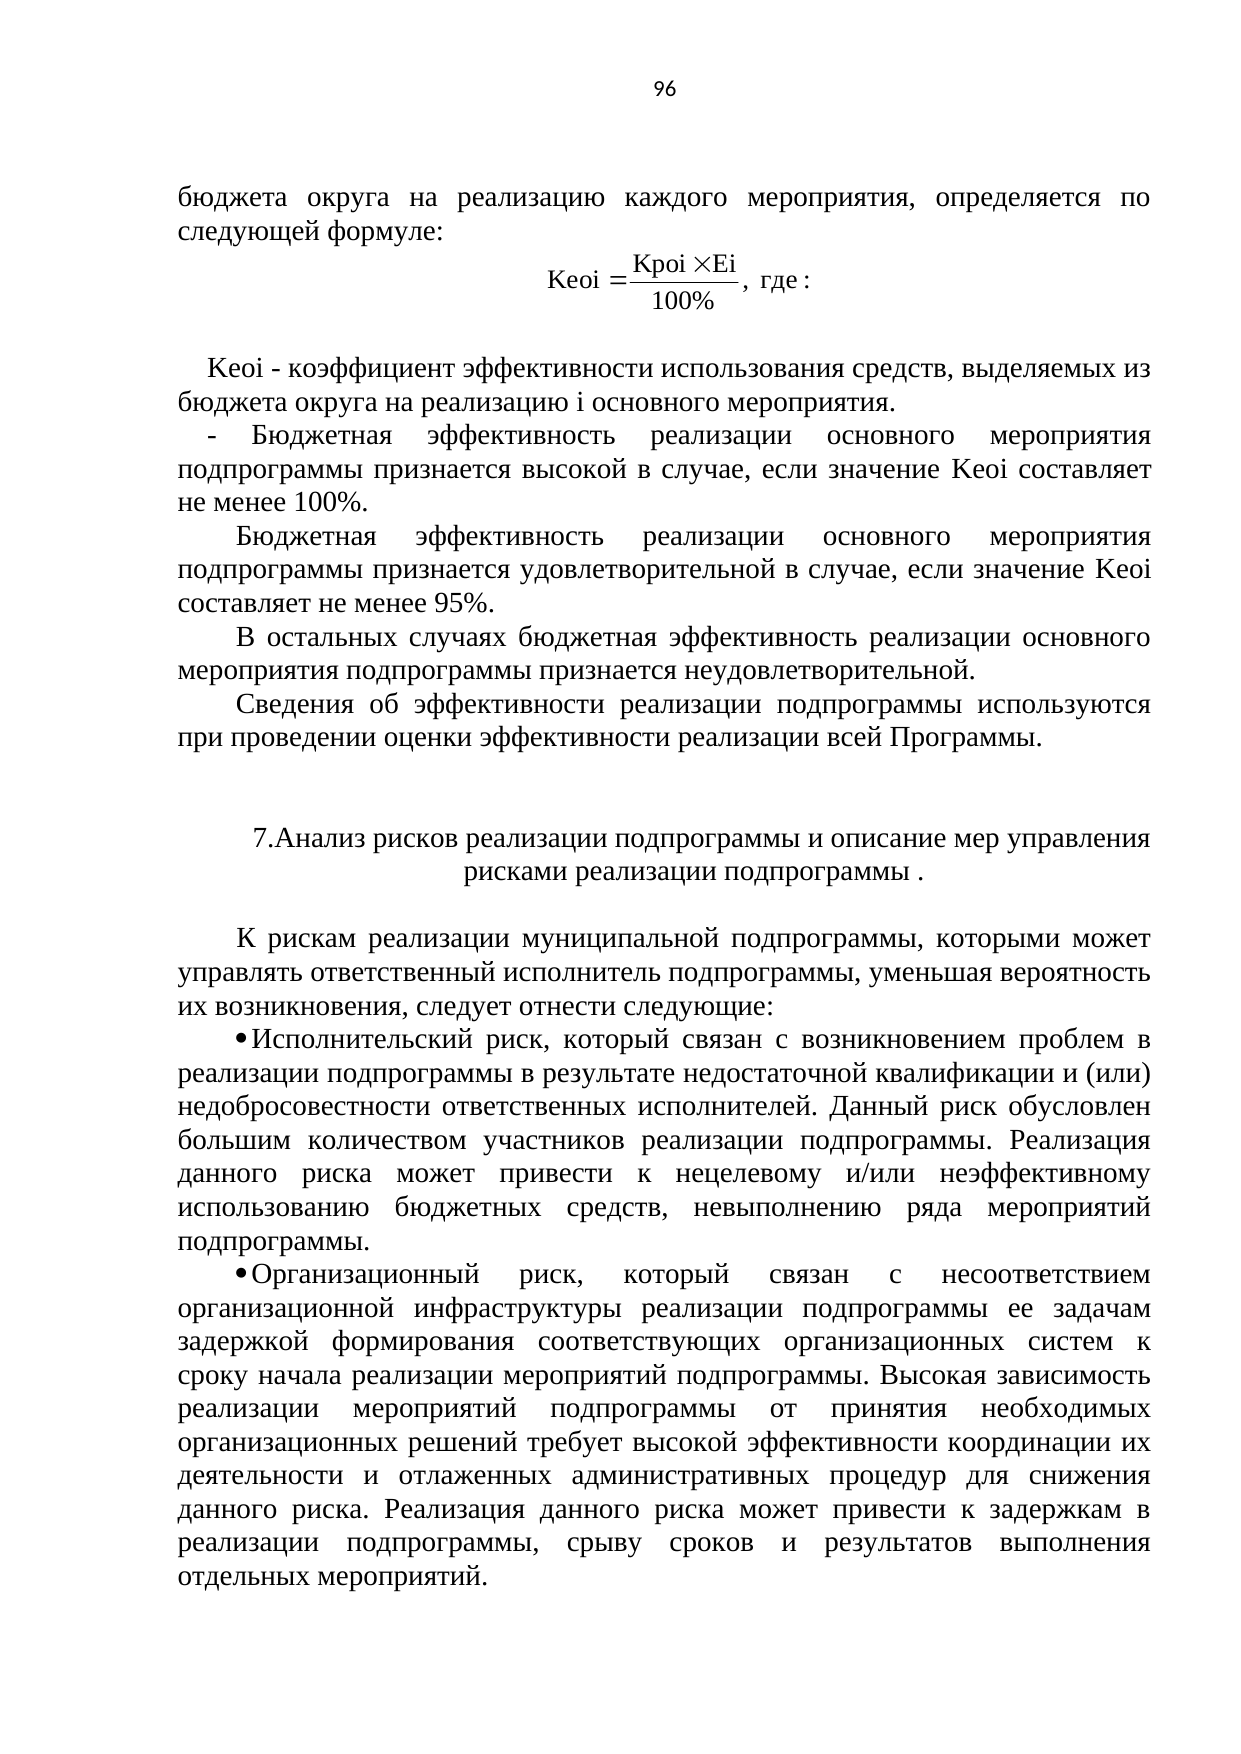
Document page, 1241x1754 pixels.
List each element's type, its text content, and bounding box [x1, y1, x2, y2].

list Исполнительский риск, который связан с возникновением проблем в реализации подпрограммы в результате недостаточной квалификации и (или) недобросовестности ответственных исполнителей. Данный риск обусловлен большим количеством участников реализации подпрограммы. Реализация данного риска может привести к нецелевому и/или неэффективному использованию бюджетных средств, невыполнению ряда мероприятий подпрограммы. [177, 1021, 1152, 1256]
list Организационный риск, который связан с несоответствием организационной инфраструктуры реализации подпрограммы ее задачам задержкой формирования соответствующих организационных систем к сроку начала реализации мероприятий подпрограммы. Высокая зависимость реализации мероприятий подпрограммы от принятия необходимых организационных решений требует высокой эффективности координации их деятельности и отлаженных административных процедур для снижения данного риска. Реализация данного риска может привести к задержкам в реализации подпрограммы, срыву сроков и результатов выполнения отдельных мероприятий. [177, 1256, 1152, 1592]
text 7.Анализ рисков реализации подпрограммы и описание мер управления [252, 820, 1152, 853]
text рисками реализации подпрограммы . [177, 853, 1152, 887]
text - Бюджетная эффективность реализации основного мероприятия подпрограммы признается высокой в случае, если значение Keoi составляет не менее 100%. [177, 417, 1152, 518]
text Keoi - коэффициент эффективности использования средств, выделяемых из бюджета округа на реализацию i основного мероприятия. [177, 350, 1152, 417]
text Сведения об эффективности реализации подпрограммы используются при проведении оценки эффективности реализации всей Программы. [177, 686, 1152, 753]
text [177, 179, 1152, 247]
text В остальных случаях бюджетная эффективность реализации основного мероприятия подпрограммы признается неудовлетворительной. [177, 619, 1152, 686]
text Бюджетная эффективность реализации основного мероприятия подпрограммы признается удовлетворительной в случае, если значение Keoi составляет не менее 95%. [177, 518, 1152, 619]
text К рискам реализации муниципальной подпрограммы, которыми может управлять ответственный исполнитель подпрограммы, уменьшая вероятность их возникновения, следует отнести следующие: [177, 921, 1152, 1021]
